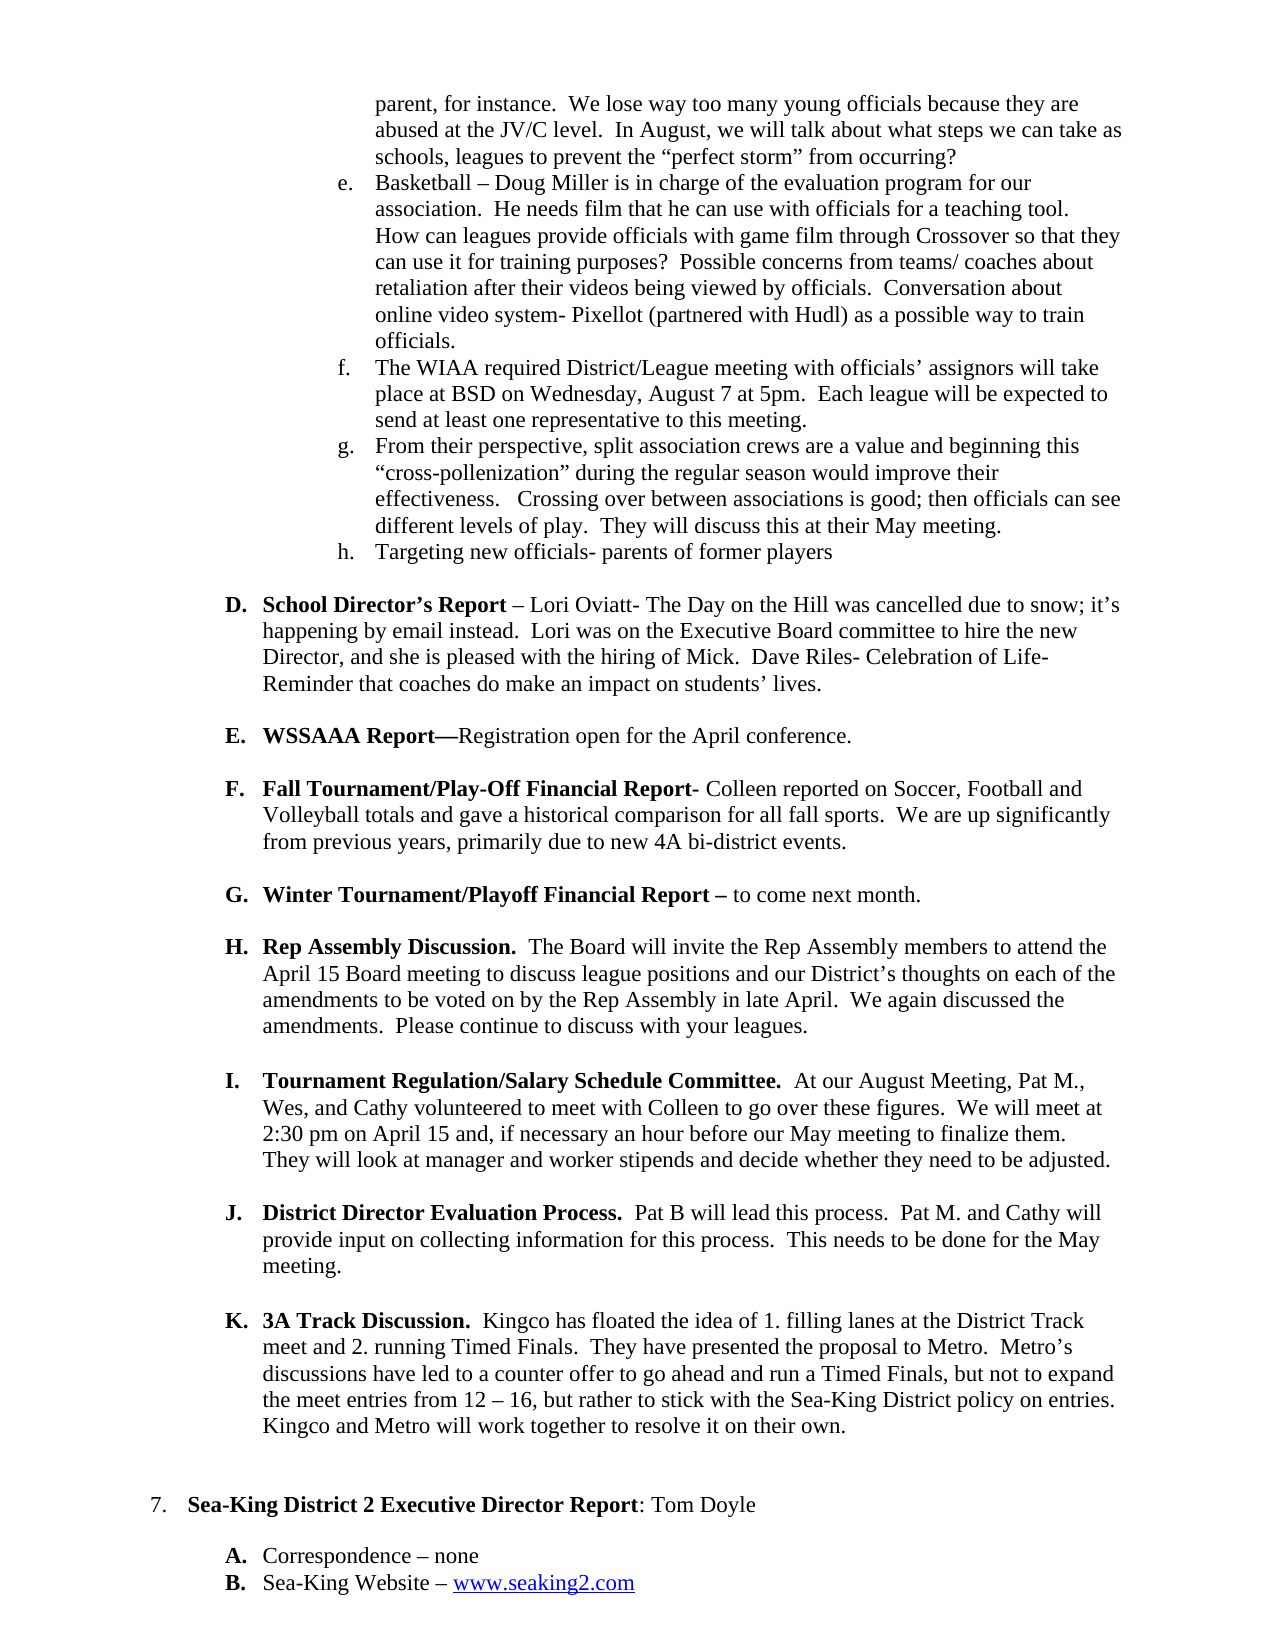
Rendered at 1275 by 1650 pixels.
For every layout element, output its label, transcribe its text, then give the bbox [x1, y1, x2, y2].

list Sea-King District 2 Executive Director Report: Tom Doyle [150, 1492, 1125, 1518]
list Basketball – Doug Miller is in charge of the evaluation program for our association. He needs film that he can use with officials for a teaching tool. How can leagues provide officials with game film through Crossover so that they can use it for training purposes? Possible concerns from teams/ coaches about retaliation after their videos being viewed by officials. Conversation about online video system- Pixellot (partnered with Hudl) as a possible way to train officials. [337, 169, 1125, 353]
list From their perspective, split association crews are a value and beginning this “cross-pollenization” during the regular season would improve their effectiveness. Crossing over between associations is good; then officials can see different levels of play. They will discuss this at their May meeting. [337, 433, 1125, 538]
list Fall Tournament/Play-Off Financial Report- Colleen reported on Soccer, Football and Volleyball totals and gave a historical comparison for all fall sports. We are up significantly from previous years, primarily due to new 4A bi-district events. [225, 775, 1125, 854]
list Rep Assembly Discussion. The Board will invite the Rep Assembly members to attend the April 15 Board meeting to discuss league positions and our District’s thoughts on each of the amendments to be voted on by the Rep Assembly in late April. We again discussed the amendments. Please continue to discuss with your leagues. [225, 933, 1125, 1067]
list Winter Tournament/Playoff Financial Report – to come next month. [225, 881, 1125, 907]
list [337, 90, 1125, 169]
list Correspondence – none [225, 1543, 1125, 1569]
list Tournament Regulation/Salary Schedule Committee. At our August Meeting, Pat M., Wes, and Cathy volunteered to meet with Colleen to go over these figures. We will meet at 2:30 pm on April 15 and, if necessary an hour before our May meeting to finalize them. They will look at manager and worker stipends and decide whether they need to be adjusted. [225, 1067, 1125, 1173]
list District Director Evaluation Process. Pat B will lead this process. Pat M. and Cathy will provide input on collecting information for this process. This needs to be done for the May meeting. [225, 1199, 1125, 1307]
list 3A Track Discussion. Kingco has floated the idea of 1. filling lanes at the District Track meet and 2. running Timed Finals. They have presented the proposal to Metro. Metro’s discussions have led to a counter offer to go ahead and run a Timed Finals, but not to expand the meet entries from 12 – 16, but rather to stick with the Sea-King District policy on entries. Kingco and Metro will work together to resolve it on their own. [225, 1307, 1125, 1439]
list School Director’s Report – Lori Oviatt- The Day on the Hill was cancelled due to snow; it’s happening by email instead. Lori was on the Executive Board committee to hire the new Director, and she is pleased with the hiring of Mick. Dave Riles- Celebration of Life- Reminder that coaches do make an impact on students’ lives. [225, 591, 1125, 696]
list Targeting new officials- parents of former players [337, 538, 1125, 564]
list Sea-King Website – www.seaking2.com [225, 1569, 1125, 1595]
list WSSAAA Report—Registration open for the April conference. [225, 722, 1125, 749]
list The WIAA required District/League meeting with officials’ assignors will take place at BSD on Wednesday, August 7 at 5pm. Each league will be expected to send at least one representative to this meeting. [337, 353, 1125, 433]
